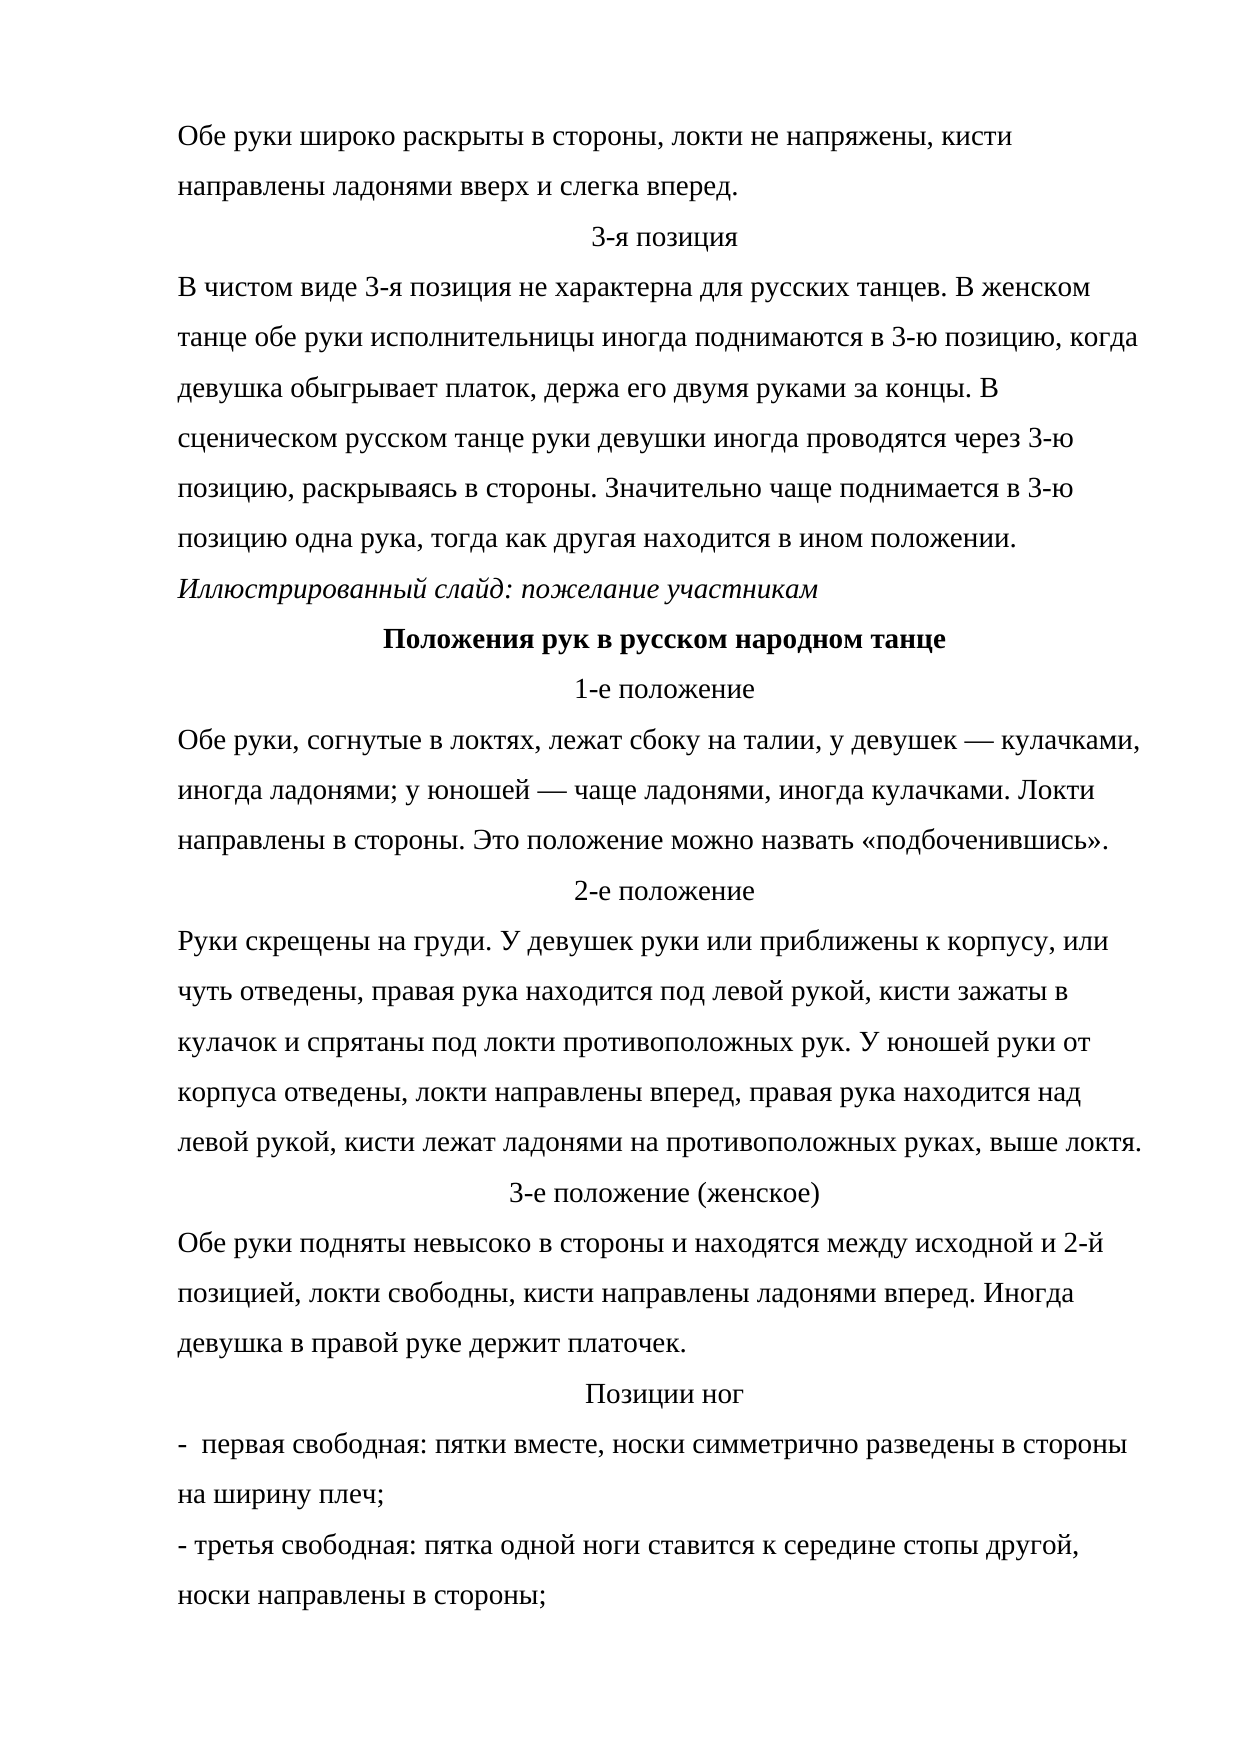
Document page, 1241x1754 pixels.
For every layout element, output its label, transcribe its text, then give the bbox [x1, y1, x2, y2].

text Обе руки подняты невысоко в стороны и находятся между исходной и 2-й позицией, локти свободны, кисти направлены ладонями вперед. Иногда девушка в правой руке держит платочек. [177, 1225, 1152, 1359]
text 3-е положение (женское) [177, 1175, 1152, 1208]
text - первая свободная: пятки вместе, носки симметрично разведены в стороны на ширину плеч; [177, 1426, 1152, 1510]
text - третья свободная: пятка одной ноги ставится к середине стопы другой, носки направлены в стороны; [177, 1527, 1152, 1611]
text В чистом виде 3-я позиция не характерна для русских танцев. В женском танце обе руки исполнительницы иногда поднимаются в 3-ю позицию, когда девушка обыгрывает платок, держа его двумя руками за концы. В сценическом русском танце руки девушки иногда проводятся через 3-ю позицию, раскрываясь в стороны. Значительно чаще поднимается в 3-ю позицию одна рука, тогда как другая находится в ином положении. [177, 269, 1152, 554]
text Иллюстрированный слайд: пожелание участникам [177, 571, 1152, 604]
text Положения рук в русском народном танце [177, 621, 1152, 655]
text 1-е положение [177, 672, 1152, 705]
text Позиции ног [177, 1376, 1152, 1409]
text Руки скрещены на груди. У девушек руки или приближены к корпусу, или чуть отведены, правая рука находится под левой рукой, кисти зажаты в кулачок и спрятаны под локти противоположных рук. У юношей руки от корпуса отведены, локти направлены вперед, правая рука находится над левой рукой, кисти лежат ладонями на противоположных руках, выше локтя. [177, 923, 1152, 1158]
text Обе руки, согнутые в локтях, лежат сбоку на талии, у девушек — кулачками, иногда ладонями; у юношей — чаще ладонями, иногда кулачками. Локти направлены в стороны. Это положение можно назвать «подбоченившись». [177, 722, 1152, 856]
text Обе руки широко раскрыты в стороны, локти не напряжены, кисти направлены ладонями вверх и слегка вперед. [177, 118, 1152, 202]
text 2-е положение [177, 873, 1152, 906]
text 3-я позиция [177, 219, 1152, 252]
